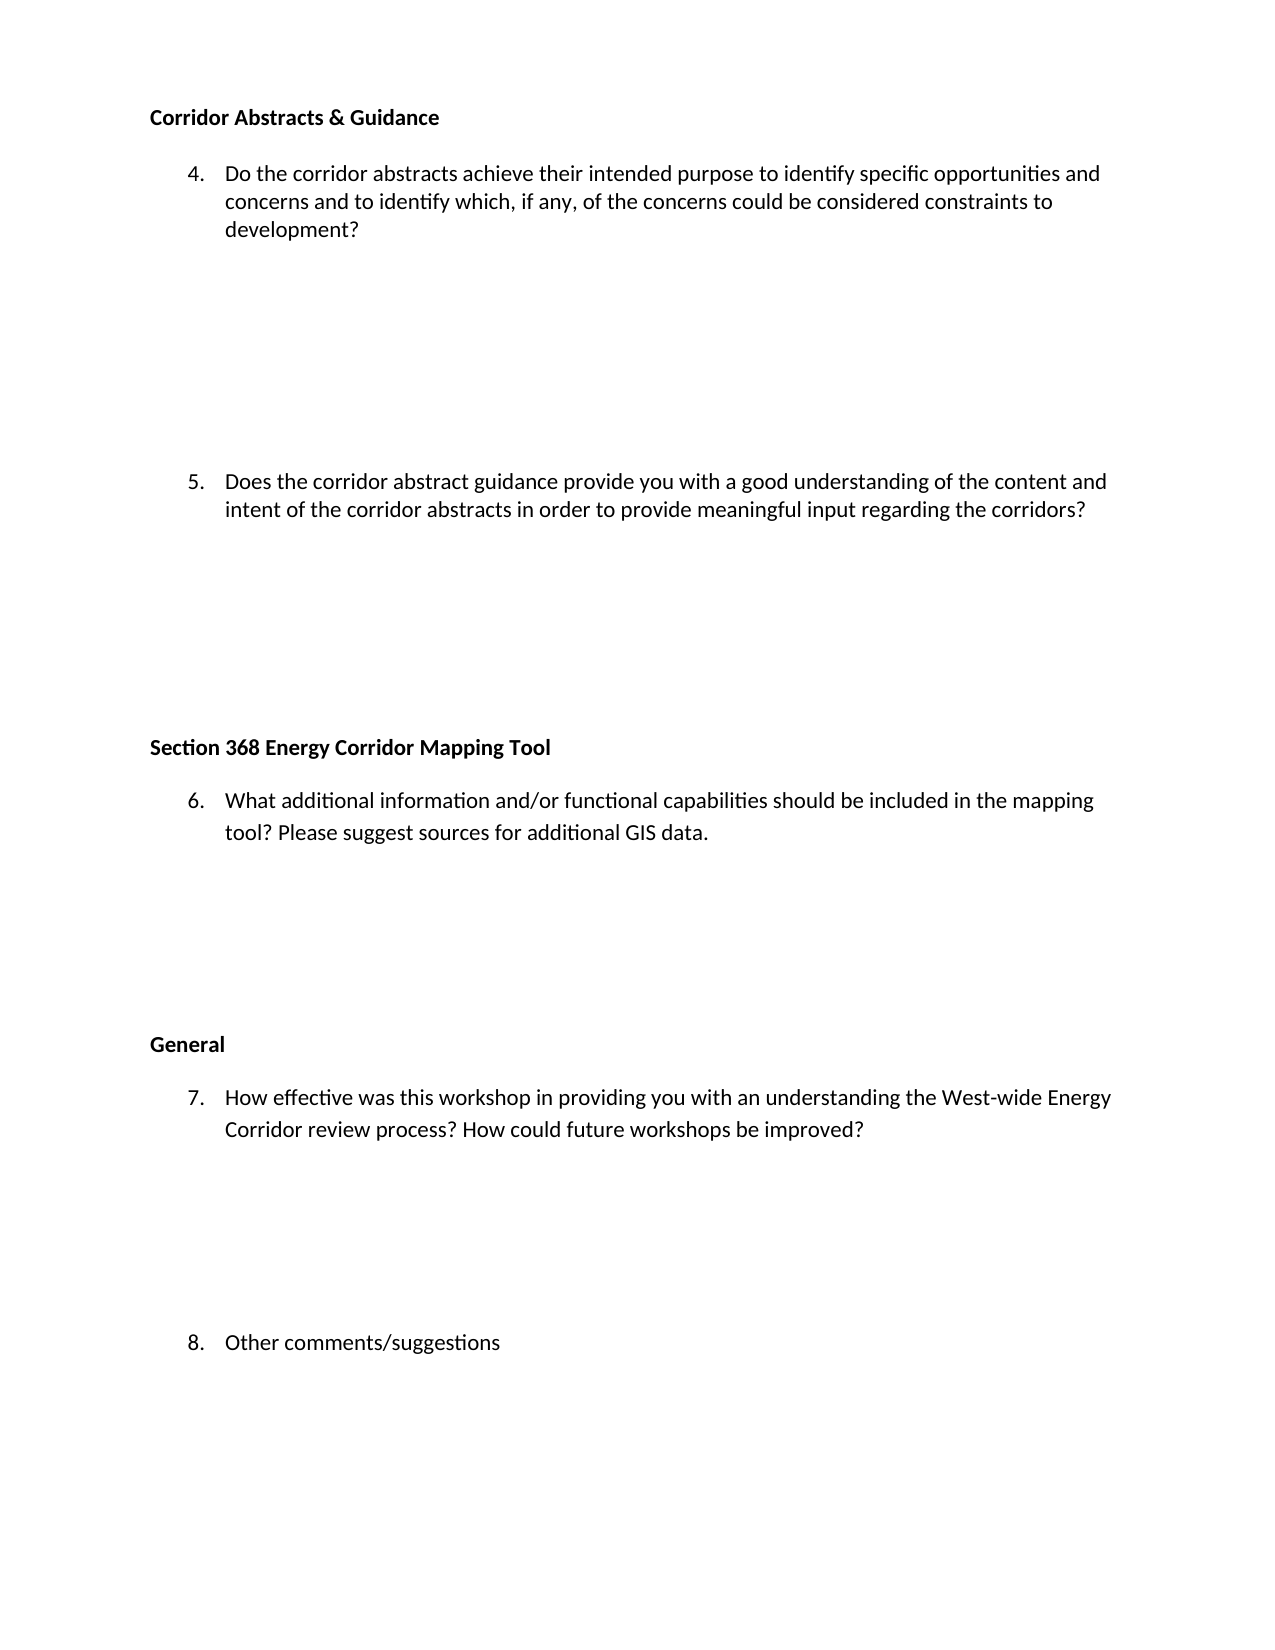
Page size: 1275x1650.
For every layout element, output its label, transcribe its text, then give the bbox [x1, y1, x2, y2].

text General [150, 1030, 1125, 1058]
list Do the corridor abstracts achieve their intended purpose to identify specific opportunities and concerns and to identify which, if any, of the concerns could be considered constraints to development? [187, 159, 1125, 243]
list How effective was this workshop in providing you with an understanding the West-wide Energy Corridor review process? How could future workshops be improved? [187, 1083, 1125, 1144]
text Section 368 Energy Corridor Mapping Tool [150, 733, 1125, 761]
list Other comments/suggestions [187, 1328, 1125, 1356]
text Corridor Abstracts & Guidance [150, 103, 1125, 131]
list Does the corridor abstract guidance provide you with a good understanding of the content and intent of the corridor abstracts in order to provide meaningful input regarding the corridors? [187, 467, 1125, 523]
list What additional information and/or functional capabilities should be included in the mapping tool? Please suggest sources for additional GIS data. [187, 786, 1125, 846]
